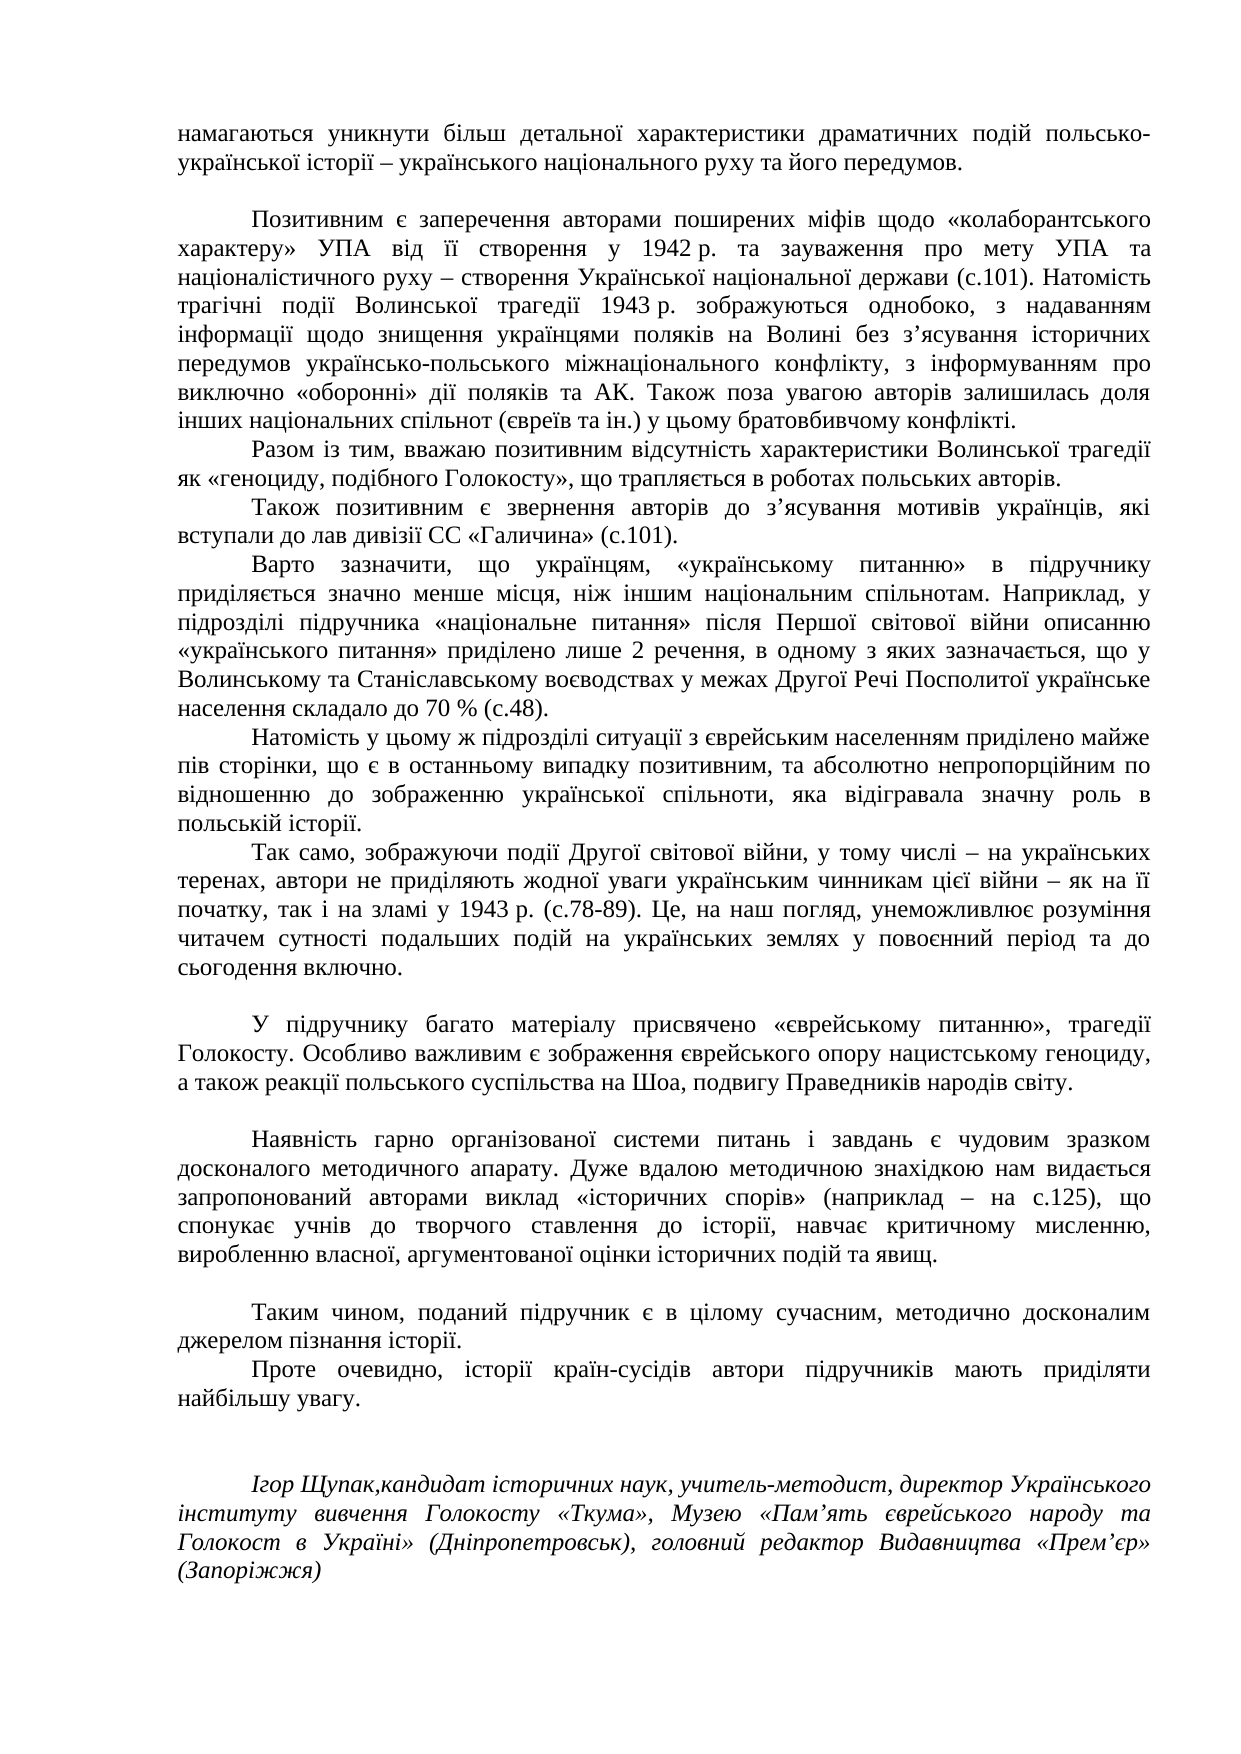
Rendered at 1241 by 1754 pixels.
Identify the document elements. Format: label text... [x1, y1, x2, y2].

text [177, 118, 1152, 176]
text Проте очевидно, історії країн-сусідів автори підручників мають приділяти найбільшу увагу. [177, 1354, 1152, 1412]
text Разом із тим, вважаю позитивним відсутність характеристики Волинської трагедії як «геноциду, подібного Голокосту», що трапляється в роботах польських авторів. [177, 434, 1152, 492]
text Натомість у цьому ж підрозділі ситуації з єврейським населенням приділено майже пів сторінки, що є в останньому випадку позитивним, та абсолютно непропорційним по відношенню до зображенню української спільноти, яка відігравала значну роль в польській історії. [177, 722, 1152, 837]
text Ігор Щупак,кандидат історичних наук, учитель-методист, директор Українського інституту вивчення Голокосту «Ткума», Музею «Пам’ять єврейського народу та Голокост в Україні» (Дніпропетровськ), головний редактор Видавництва «Прем’єр» (Запоріжжя) [177, 1469, 1152, 1584]
text Наявність гарно організованої системи питань і завдань є чудовим зразком досконалого методичного апарату. Дуже вдалою методичною знахідкою нам видається запропонований авторами виклад «історичних спорів» (наприклад – на с.125), що спонукає учнів до творчого ставлення до історії, навчає критичному мисленню, виробленню власної, аргументованої оцінки історичних подій та явищ. [177, 1124, 1152, 1268]
text У підручнику багато матеріалу присвячено «єврейському питанню», трагедії Голокосту. Особливо важливим є зображення єврейського опору нацистському геноциду, а також реакції польського суспільства на Шоа, подвигу Праведників народів світу. [177, 1009, 1152, 1096]
text Варто зазначити, що українцям, «українському питанню» в підручнику приділяється значно менше місця, ніж іншим національним спільнотам. Наприклад, у підрозділі підручника «національне питання» після Першої світової війни описанню «українського питання» приділено лише 2 речення, в одному з яких зазначається, що у Волинському та Станіславському воєводствах у межах Другої Речі Посполитої українське населення складало до 70 % (с.48). [177, 549, 1152, 722]
text Так само, зображуючи події Другої світової війни, у тому числі – на українських теренах, автори не приділяють жодної уваги українським чинникам цієї війни – як на її початку, так і на зламі у 1943 р. (с.78-89). Це, на наш погляд, унеможливлює розуміння читачем сутності подальших подій на українських землях у повоєнний період та до сьогодення включно. [177, 837, 1152, 981]
text Також позитивним є звернення авторів до з’ясування мотивів українців, які вступали до лав дивізії СС «Галичина» (с.101). [177, 492, 1152, 549]
text Таким чином, поданий підручник є в цілому сучасним, методично досконалим джерелом пізнання історії. [177, 1297, 1152, 1354]
text Позитивним є заперечення авторами поширених міфів щодо «колаборантського характеру» УПА від її створення у 1942 р. та зауваження про мету УПА та націоналістичного руху – створення Української національної держави (с.101). Натомість трагічні події Волинської трагедії 1943 р. зображуються однобоко, з надаванням інформації щодо знищення українцями поляків на Волині без з’ясування історичних передумов українсько-польського міжнаціонального конфлікту, з інформуванням про виключно «оборонні» дії поляків та АК. Також поза увагою авторів залишилась доля інших національних спільнот (євреїв та ін.) у цьому братовбивчому конфлікті. [177, 204, 1152, 434]
